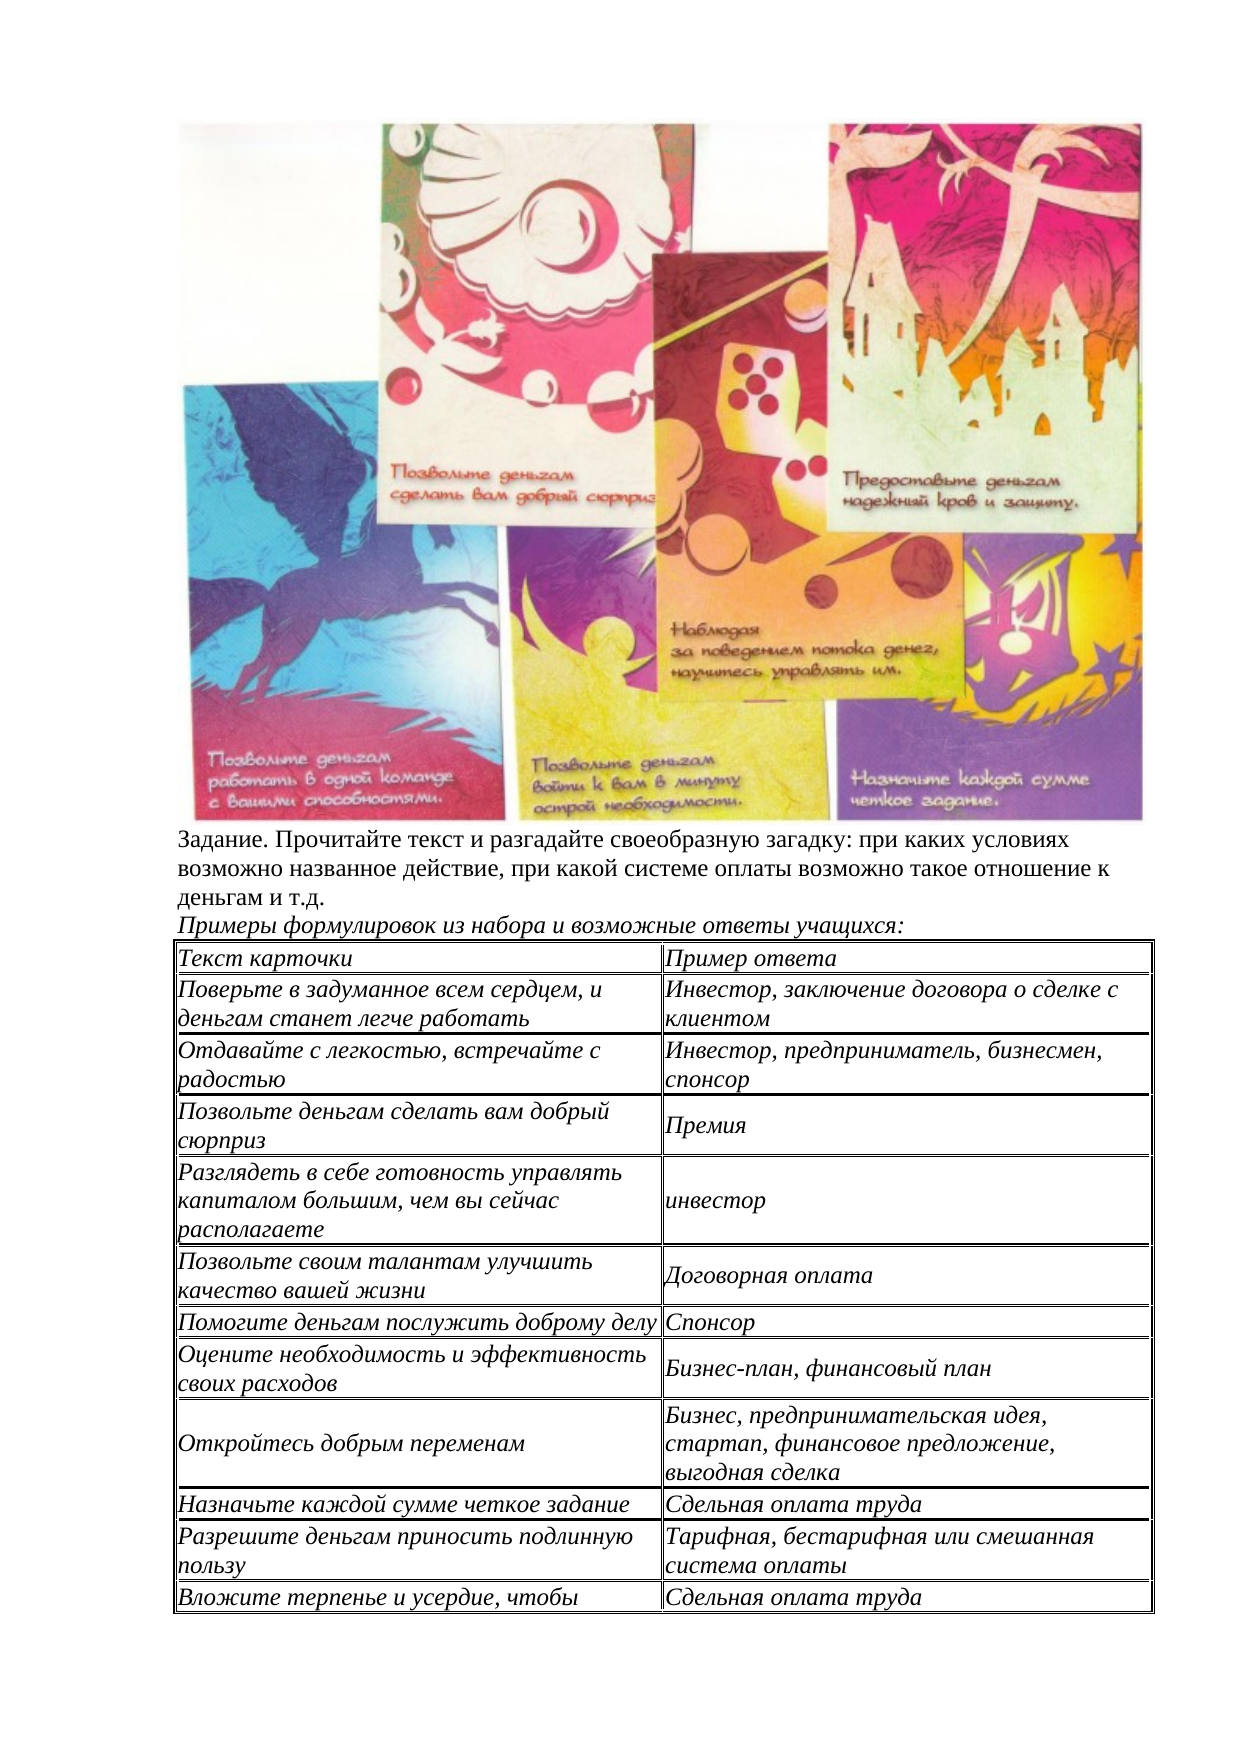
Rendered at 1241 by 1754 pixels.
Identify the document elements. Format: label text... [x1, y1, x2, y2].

table_cell Позвольте деньгам сделать вам добрый сюрприз [175, 1093, 661, 1153]
table_cell Назначьте каждой сумме четкое задание [177, 1486, 661, 1518]
table_cell Разглядеть в себе готовность управлять капиталом большим, чем вы сейчас располагаете [177, 1154, 661, 1243]
table_header Пример ответа [663, 943, 1151, 971]
table_cell Инвестор, предприниматель, бизнесмен, спонсор [664, 1032, 1151, 1093]
table_cell Позвольте своим талантам улучшить качество вашей жизни [177, 1243, 661, 1304]
table_cell Поверьте в задуманное всем сердцем, и деньгам станет легче работать [177, 971, 661, 1032]
table_cell Инвестор, заключение договора о сделке с клиентом [664, 971, 1152, 1032]
table_cell Разрешите деньгам приносить подлинную пользу [175, 1518, 661, 1579]
table_cell Сдельная оплата труда [664, 1486, 1151, 1518]
table_cell инвестор [664, 1154, 1152, 1243]
table_cell Оцените необходимость и эффективность своих расходов [175, 1336, 663, 1396]
picture [177, 118, 1146, 825]
table_cell Договорная оплата [664, 1243, 1152, 1304]
table_cell Спонсор [663, 1304, 1153, 1336]
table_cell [663, 1579, 1153, 1611]
table_cell Помогите деньгам послужить доброму делу [175, 1304, 663, 1336]
table_cell Бизнес-план, финансовый план [663, 1336, 1153, 1396]
table_header Текст карточки [177, 943, 663, 971]
table_cell Отдавайте с легкостью, встречайте с радостью [177, 1032, 661, 1093]
table_cell Премия [664, 1093, 1153, 1153]
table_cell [175, 1579, 663, 1611]
table_cell Откройтесь добрым переменам [177, 1396, 661, 1486]
table_cell Тарифная, бестарифная или смешанная система оплаты [664, 1518, 1153, 1579]
table_cell Бизнес, предпринимательская идея, стартап, финансовое предложение, выгодная сделка [664, 1396, 1152, 1486]
